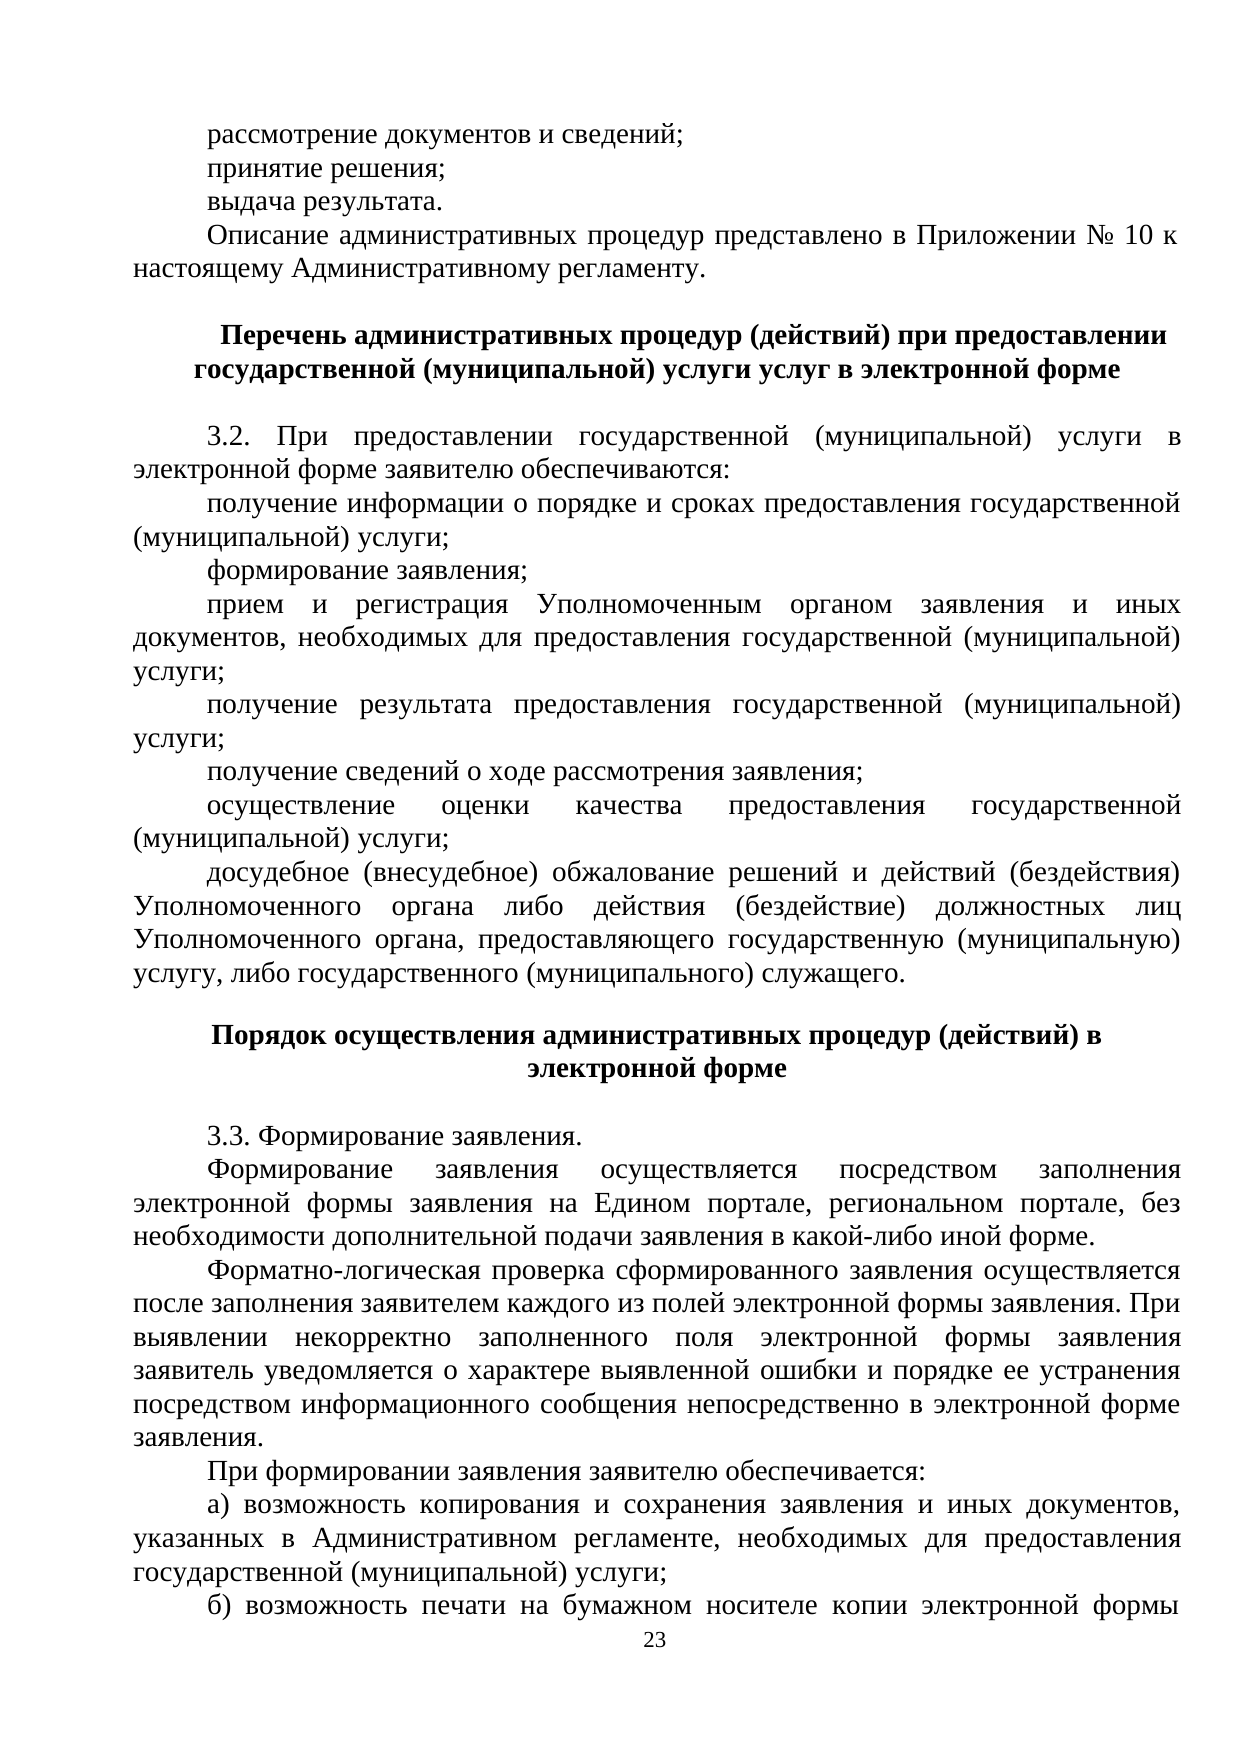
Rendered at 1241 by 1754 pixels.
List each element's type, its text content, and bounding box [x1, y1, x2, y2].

text а) возможность копирования и сохранения заявления и иных документов, указанных в Административном регламенте, необходимых для предоставления государственной (муниципальной) услуги; [133, 1487, 1181, 1587]
text рассмотрение документов и сведений; принятие решения; [207, 116, 686, 183]
text При формировании заявления заявителю обеспечивается: [207, 1453, 1198, 1487]
text получение результата предоставления государственной (муниципальной) услуги; [133, 686, 1181, 753]
subtitle Порядок осуществления административных процедур (действий) в электронной форме [211, 1017, 1104, 1084]
text прием и регистрация Уполномоченным органом заявления и иных документов, необходимых для предоставления государственной (муниципальной) услуги; [133, 586, 1181, 686]
text формирование заявления; [207, 552, 1198, 586]
text получение сведений о ходе рассмотрения заявления; [207, 753, 1198, 787]
text выдача результата. [207, 183, 1198, 217]
list При предоставлении государственной (муниципальной) услуги в электронной форме заявителю обеспечиваются: [133, 418, 1181, 485]
text досудебное (внесудебное) обжалование решений и действий (бездействия) Уполномоченного органа либо действия (бездействие) должностных лиц Уполномоченного органа, предоставляющего государственную (муниципальную) услугу, либо государственного (муниципального) служащего. [133, 854, 1181, 988]
text осуществление оценки качества предоставления государственной (муниципальной) услуги; [133, 787, 1181, 854]
text б) возможность печати на бумажном носителе копии электронной формы [207, 1587, 1198, 1621]
text получение информации о порядке и сроках предоставления государственной (муниципальной) услуги; [133, 485, 1181, 552]
text Описание административных процедур представлено в Приложении № 10 к настоящему Административному регламенту. [133, 217, 1198, 284]
text Форматно-логическая проверка сформированного заявления осуществляется после заполнения заявителем каждого из полей электронной формы заявления. При выявлении некорректно заполненного поля электронной формы заявления заявитель уведомляется о характере выявленной ошибки и порядке ее устранения посредством информационного сообщения непосредственно в электронной форме заявления. [133, 1252, 1181, 1453]
subtitle Перечень административных процедур (действий) при предоставлении государственной (муниципальной) услуги услуг в электронной форме [194, 317, 1169, 384]
list Формирование заявления. [207, 1118, 1198, 1151]
text Формирование заявления осуществляется посредством заполнения электронной формы заявления на Едином портале, региональном портале, без необходимости дополнительной подачи заявления в какой-либо иной форме. [133, 1151, 1181, 1252]
